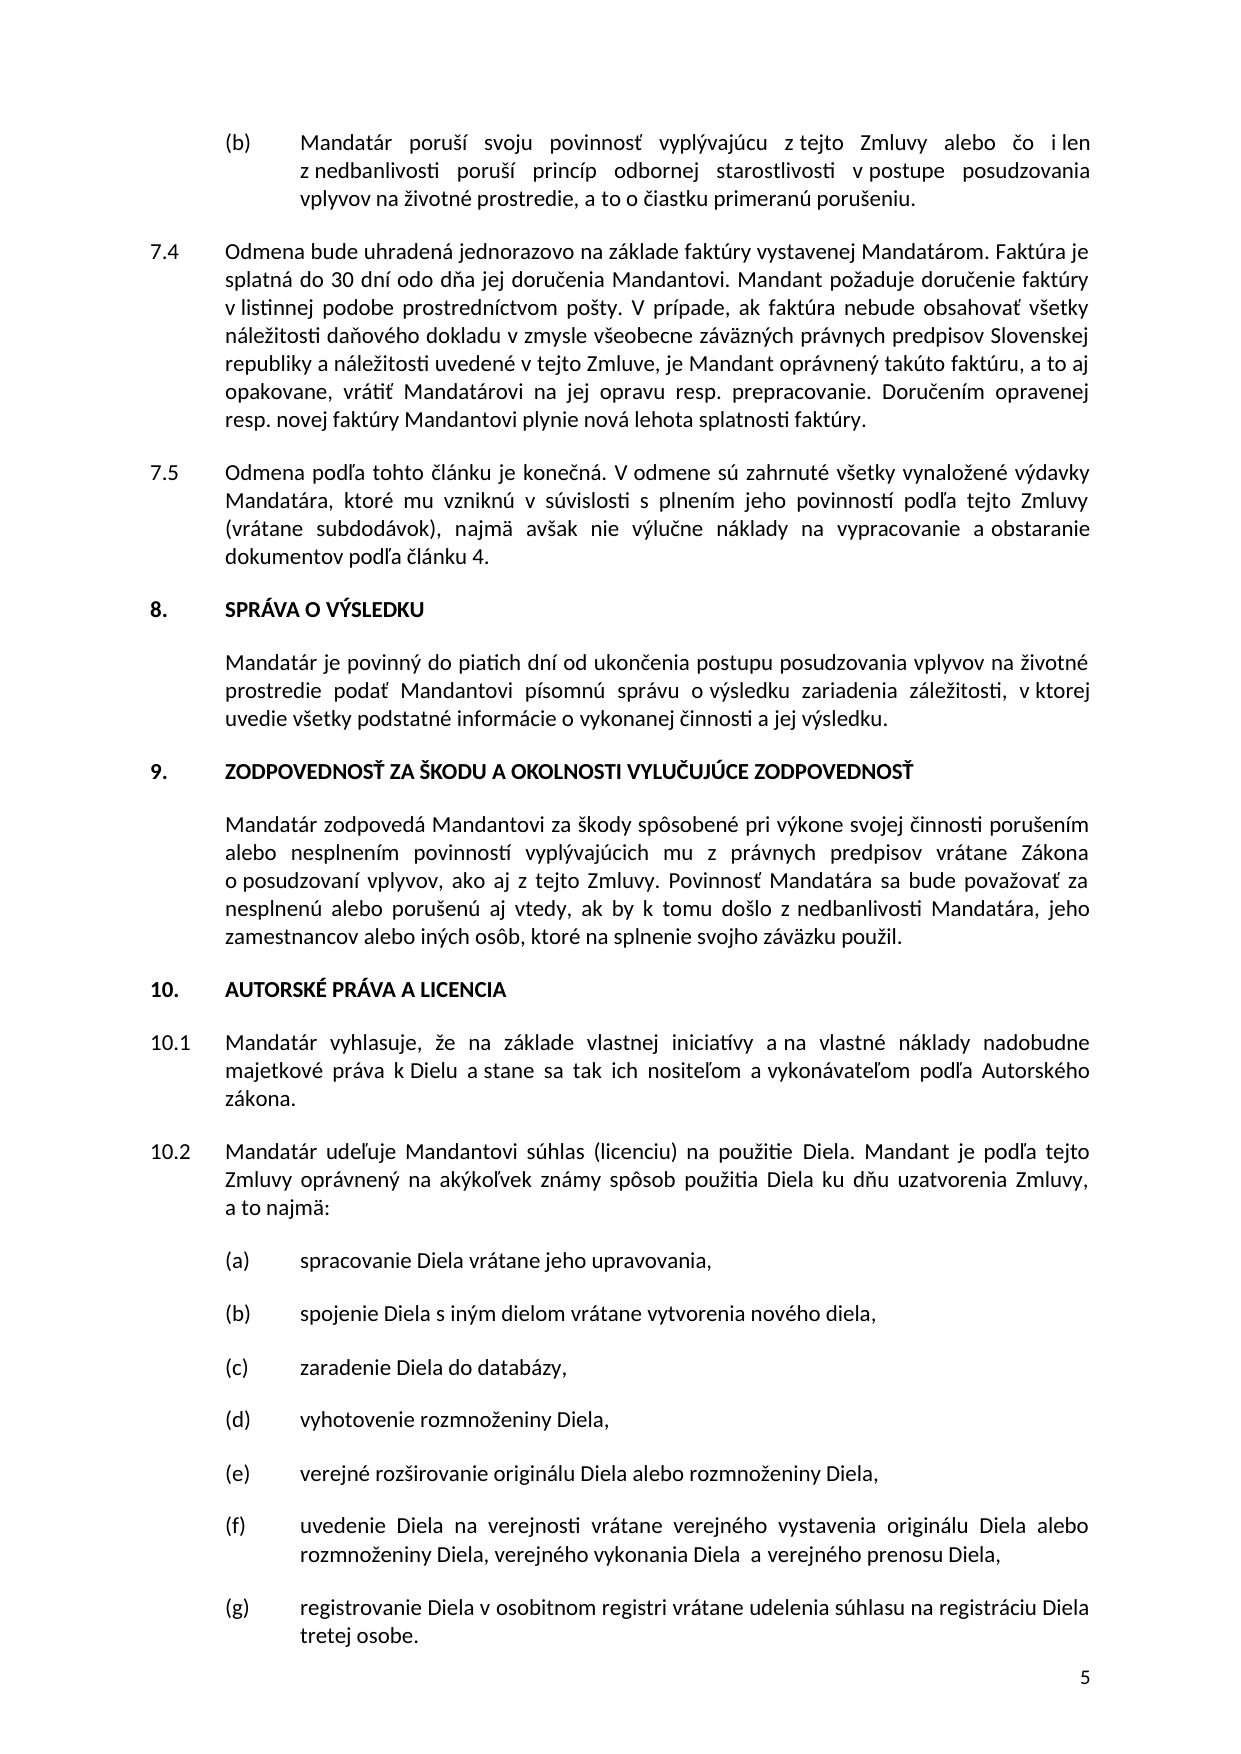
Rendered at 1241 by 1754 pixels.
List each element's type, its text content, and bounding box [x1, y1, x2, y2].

text Správa o výsledku [150, 595, 1090, 623]
text Mandatár vyhlasuje, že na základe vlastnej iniciatívy a na vlastné náklady nadobudne majetkové práva k Dielu a stane sa tak ich nositeľom a vykonávateľom podľa Autorského zákona. [150, 1028, 1090, 1112]
text vyhotovenie rozmnoženiny Diela, [225, 1406, 1090, 1434]
text zaradenie Diela do databázy, [225, 1353, 1090, 1381]
text Mandatár udeľuje Mandantovi súhlas (licenciu) na použitie Diela. Mandant je podľa tejto Zmluvy oprávnený na akýkoľvek známy spôsob použitia Diela ku dňu uzatvorenia Zmluvy, a to najmä: [150, 1137, 1090, 1222]
text Mandatár poruší svoju povinnosť vyplývajúcu z tejto Zmluvy alebo čo i len z nedbanlivosti poruší princíp odbornej starostlivosti v postupe posudzovania vplyvov na životné prostredie, a to o čiastku primeranú porušeniu. [225, 128, 1090, 212]
text Autorské práva a licencia [150, 975, 1090, 1003]
text Odmena bude uhradená jednorazovo na základe faktúry vystavenej Mandatárom. Faktúra je splatná do 30 dní odo dňa jej doručenia Mandantovi. Mandant požaduje doručenie faktúry v listinnej podobe prostredníctvom pošty. V prípade, ak faktúra nebude obsahovať všetky náležitosti daňového dokladu v zmysle všeobecne záväzných právnych predpisov Slovenskej republiky a náležitosti uvedené v tejto Zmluve, je Mandant oprávnený takúto faktúru, a to aj opakovane, vrátiť Mandatárovi na jej opravu resp. prepracovanie. Doručením opravenej resp. novej faktúry Mandantovi plynie nová lehota splatnosti faktúry. [150, 237, 1090, 433]
text uvedenie Diela na verejnosti vrátane verejného vystavenia originálu Diela alebo rozmnoženiny Diela, verejného vykonania Diela a verejného prenosu Diela, [225, 1512, 1090, 1568]
text Odmena podľa tohto článku je konečná. V odmene sú zahrnuté všetky vynaložené výdavky Mandatára, ktoré mu vzniknú v súvislosti s plnením jeho povinností podľa tejto Zmluvy (vrátane subdodávok), najmä avšak nie výlučne náklady na vypracovanie a obstaranie dokumentov podľa článku 4. [150, 458, 1090, 570]
text Mandatár zodpovedá Mandantovi za škody spôsobené pri výkone svojej činnosti porušením alebo nesplnením povinností vyplývajúcich mu z právnych predpisov vrátane Zákona o posudzovaní vplyvov, ako aj z tejto Zmluvy. Povinnosť Mandatára sa bude považovať za nesplnenú alebo porušenú aj vtedy, ak by k tomu došlo z nedbanlivosti Mandatára, jeho zamestnancov alebo iných osôb, ktoré na splnenie svojho záväzku použil. [150, 810, 1090, 950]
text spracovanie Diela vrátane jeho upravovania, [225, 1247, 1090, 1274]
text registrovanie Diela v osobitnom registri vrátane udelenia súhlasu na registráciu Diela tretej osobe. [225, 1593, 1090, 1649]
text Mandatár je povinný do piatich dní od ukončenia postupu posudzovania vplyvov na životné prostredie podať Mandantovi písomnú správu o výsledku zariadenia záležitosti, v ktorej uvedie všetky podstatné informácie o vykonanej činnosti a jej výsledku. [150, 648, 1090, 732]
text Zodpovednosť za škodu a okolnosti vylučujúce zodpovednosť [150, 757, 1090, 785]
text verejné rozširovanie originálu Diela alebo rozmnoženiny Diela, [225, 1459, 1090, 1487]
text spojenie Diela s iným dielom vrátane vytvorenia nového diela, [225, 1299, 1090, 1328]
